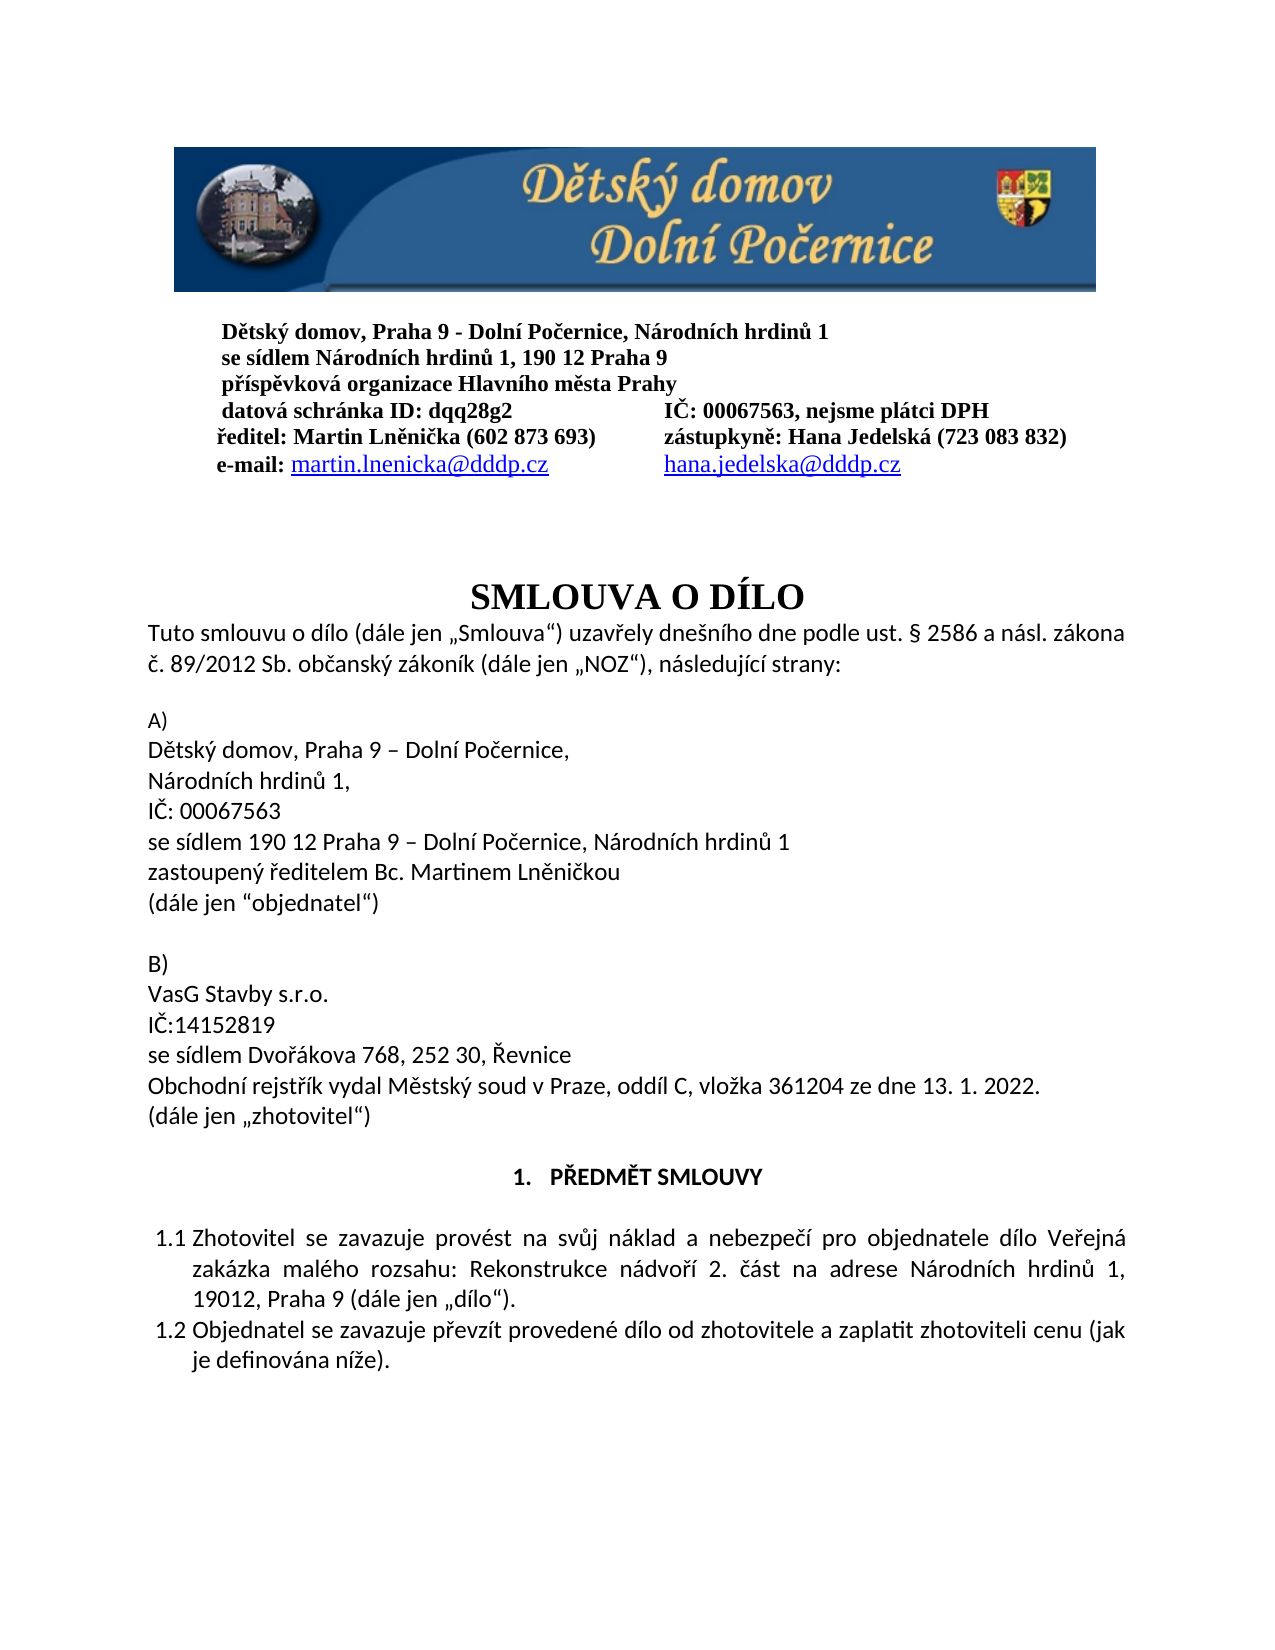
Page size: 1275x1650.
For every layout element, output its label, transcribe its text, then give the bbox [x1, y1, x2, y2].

text se sídlem 190 12 Praha 9 – Dolní Počernice, Národních hrdinů 1 [148, 826, 1127, 856]
text příspěvková organizace Hlavního města Prahy [221, 370, 1127, 397]
picture [174, 147, 1096, 292]
text Dětský domov, Praha 9 – Dolní Počernice, [148, 734, 1127, 765]
text IČ:14152819 [148, 1009, 1127, 1039]
text B) [148, 948, 1127, 978]
text Národních hrdinů 1, [148, 765, 1127, 795]
text (dále jen “objednatel“) [148, 887, 1127, 917]
list Zhotovitel se zavazuje provést na svůj náklad a nebezpečí pro objednatele dílo Veřejná zakázka malého rozsahu: Rekonstrukce nádvoří 2. část na adrese Národních hrdinů 1, 19012, Praha 9 (dále jen „dílo“). [154, 1223, 1127, 1314]
text ředitel: Martin Lněnička (602 873 693) zástupkyně: Hana Jedelská (723 083 832) [148, 423, 1127, 449]
text zastoupený ředitelem Bc. Martinem Lněničkou [148, 856, 1127, 887]
text se sídlem Národních hrdinů 1, 190 12 Praha 9 [221, 344, 1127, 370]
text (dále jen „zhotovitel“) [148, 1101, 1127, 1131]
text se sídlem Dvořákova 768, 252 30, Řevnice [148, 1039, 1127, 1070]
text datová schránka ID: dqq28g2 IČ: 00067563, nejsme plátci DPH [221, 397, 1127, 423]
text e-mail: martin.lnenicka@dddp.cz hana.jedelska@dddp.cz [148, 449, 1127, 478]
text A) [148, 706, 1127, 734]
text VasG Stavby s.r.o. [148, 978, 1127, 1009]
text Dětský domov, Praha 9 - Dolní Počernice, Národních hrdinů 1 [221, 318, 1127, 344]
list Objednatel se zavazuje převzít provedené dílo od zhotovitele a zaplatit zhotoviteli cenu (jak je definována níže). [154, 1314, 1127, 1375]
text Tuto smlouvu o dílo (dále jen „Smlouva“) uzavřely dnešního dne podle ust. § 2586 a násl. zákona č. 89/2012 Sb. občanský zákoník (dále jen „NOZ“), následující strany: [148, 617, 1127, 678]
text IČ: 00067563 [148, 795, 1127, 826]
text Obchodní rejstřík vydal Městský soud v Praze, oddíl C, vložka 361204 ze dne 13. 1. 2022. [148, 1070, 1127, 1101]
text SMLOUVA O DÍLO [148, 574, 1127, 617]
list PŘEDMĚT SMLOUVY [148, 1162, 1127, 1192]
